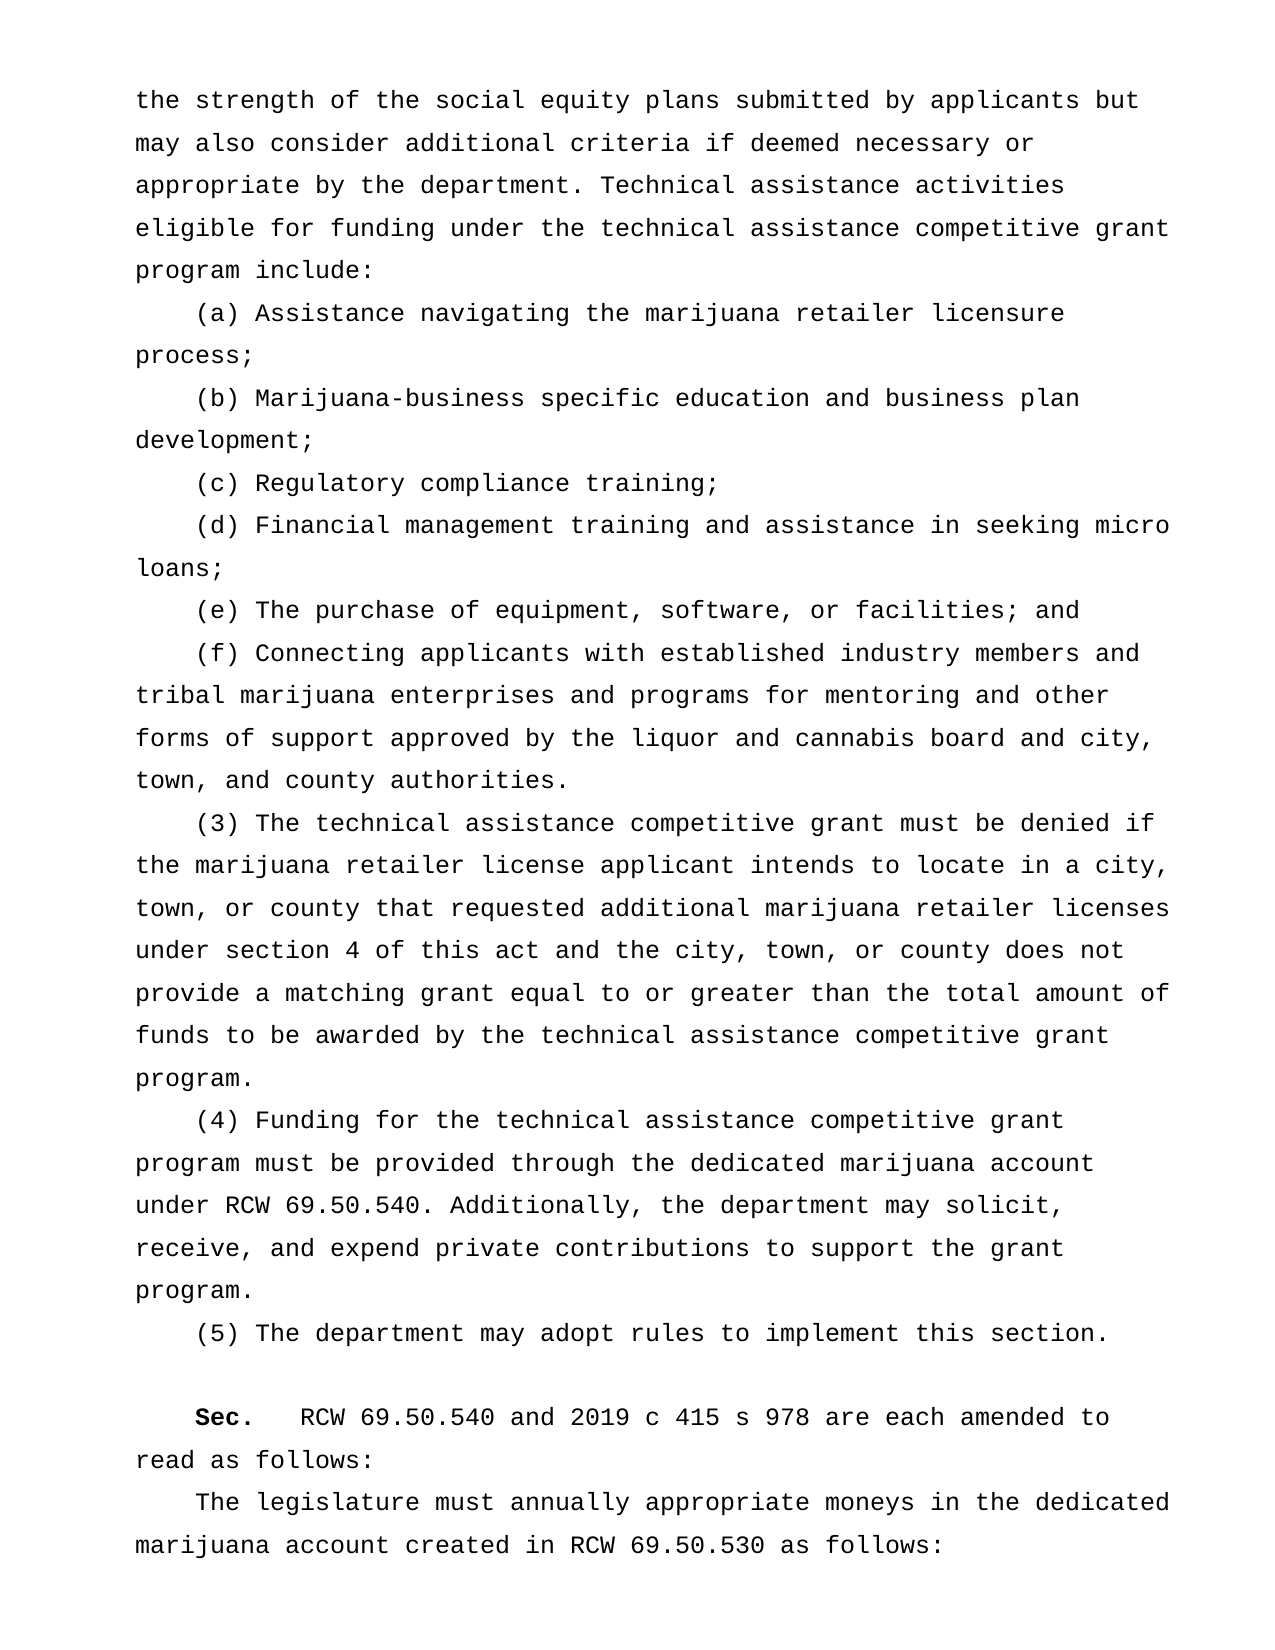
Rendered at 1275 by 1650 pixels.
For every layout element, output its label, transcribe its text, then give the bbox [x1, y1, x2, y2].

text (c) Regulatory compliance training; [135, 457, 1170, 500]
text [135, 75, 1170, 287]
text (b) Marijuana-business specific education and business plan development; [135, 372, 1170, 457]
text (f) Connecting applicants with established industry members and tribal marijuana enterprises and programs for mentoring and other forms of support approved by the liquor and cannabis board and city, town, and county authorities. [135, 627, 1170, 797]
text The legislature must annually appropriate moneys in the dedicated marijuana account created in RCW 69.50.530 as follows: [135, 1477, 1170, 1562]
text (3) The technical assistance competitive grant must be denied if the marijuana retailer license applicant intends to locate in a city, town, or county that requested additional marijuana retailer licenses under section 4 of this act and the city, town, or county does not provide a matching grant equal to or greater than the total amount of funds to be awarded by the technical assistance competitive grant program. [135, 797, 1170, 1095]
text (a) Assistance navigating the marijuana retailer licensure process; [135, 287, 1170, 372]
text Sec. RCW 69.50.540 and 2019 c 415 s 978 are each amended to read as follows: [135, 1392, 1170, 1477]
text (5) The department may adopt rules to implement this section. [135, 1307, 1170, 1350]
text (4) Funding for the technical assistance competitive grant program must be provided through the dedicated marijuana account under RCW 69.50.540. Additionally, the department may solicit, receive, and expend private contributions to support the grant program. [135, 1095, 1170, 1307]
text (e) The purchase of equipment, software, or facilities; and [135, 585, 1170, 627]
text (d) Financial management training and assistance in seeking micro loans; [135, 500, 1170, 585]
